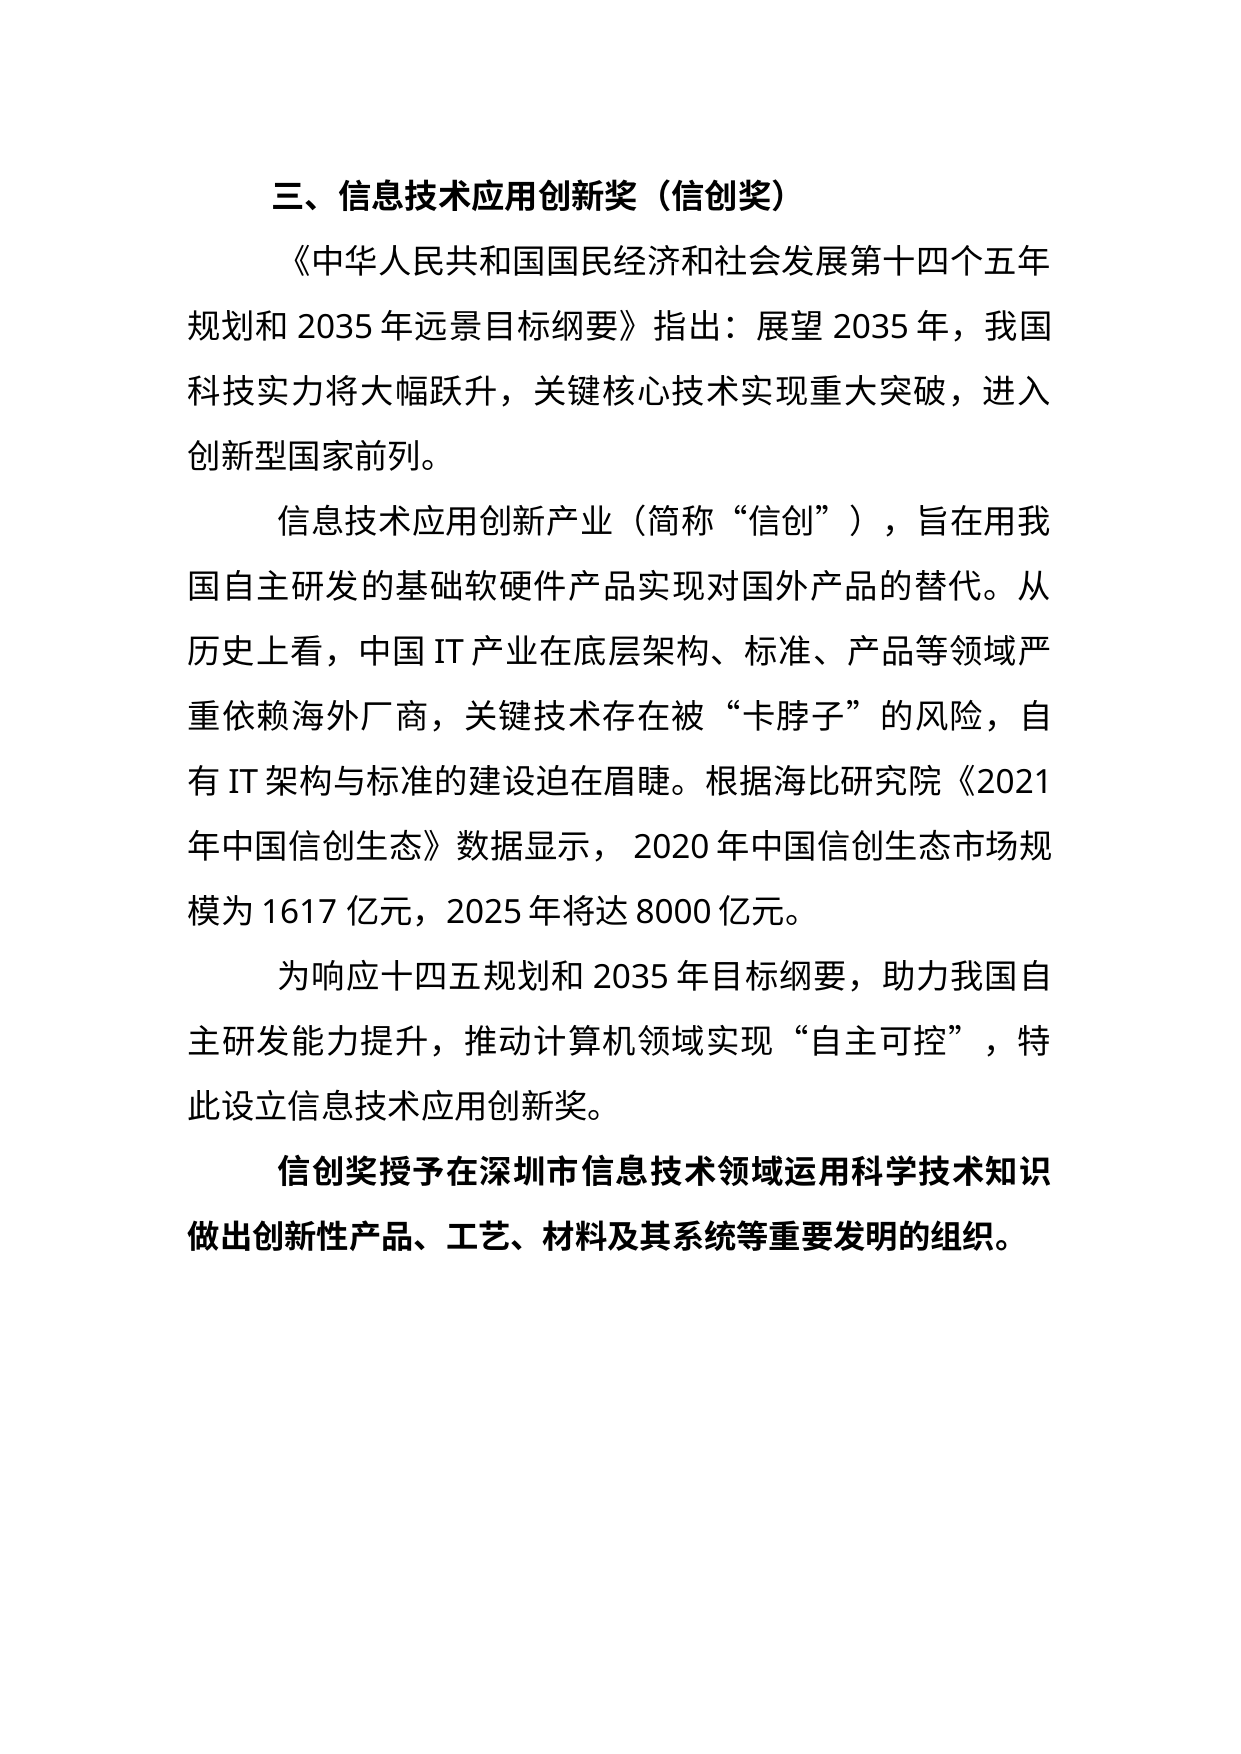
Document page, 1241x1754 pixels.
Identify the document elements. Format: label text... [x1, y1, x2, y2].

text 信创奖授予在深圳市信息技术领域运用科学技术知识做出创新性产品、工艺、材料及其系统等重要发明的组织。 [187, 1137, 1053, 1267]
text 为响应十四五规划和2035年目标纲要，助力我国自主研发能力提升，推动计算机领域实现“自主可控”，特此设立信息技术应用创新奖。 [187, 942, 1053, 1137]
subtitle 信息技术应用创新奖（信创奖） [187, 162, 1053, 227]
text 《中华人民共和国国民经济和社会发展第十四个五年规划和2035年远景目标纲要》指出：展望2035年，我国科技实力将大幅跃升，关键核心技术实现重大突破，进入创新型国家前列。 [187, 227, 1053, 487]
text 信息技术应用创新产业（简称“信创”），旨在用我国自主研发的基础软硬件产品实现对国外产品的替代。从历史上看，中国IT产业在底层架构、标准、产品等领域严重依赖海外厂商，关键技术存在被“卡脖子”的风险，自有IT架构与标准的建设迫在眉睫。根据海比研究院《2021年中国信创生态》数据显示， 2020年中国信创生态市场规模为1617 亿元，2025年将达8000亿元。 [187, 487, 1053, 942]
